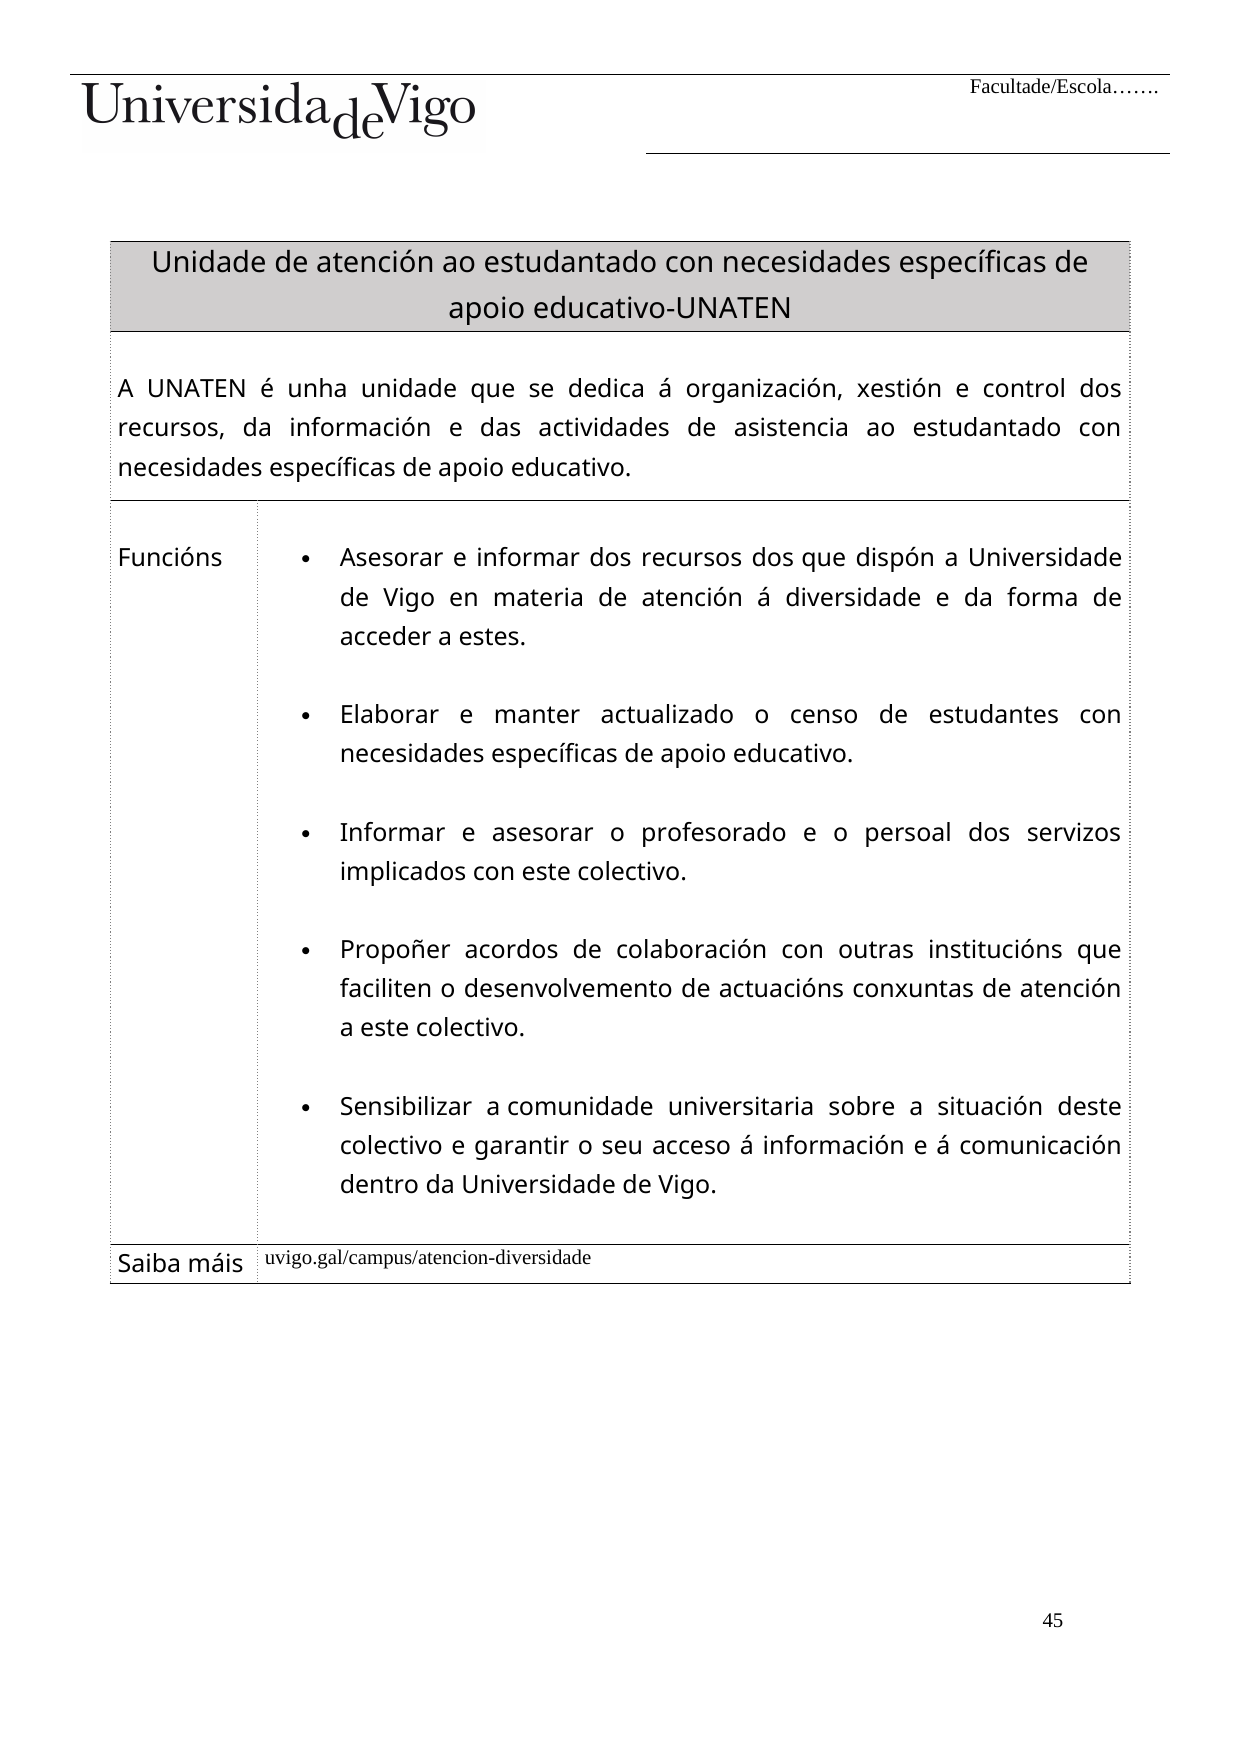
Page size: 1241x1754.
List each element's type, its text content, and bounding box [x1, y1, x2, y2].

table_cell Asesorar e informar dos recursos dos que dispón a Universidade de Vigo en materia de atención á diversidade e da forma de acceder a estes. Elaborar e manter actualizado o censo de estudantes con necesidades específicas de apoio educativo. Informar e asesorar o profesorado e o persoal dos servizos implicados con este colectivo. Propoñer acordos de colaboración con outras institucións que faciliten o desenvolvemento de actuacións conxuntas de atención a este colectivo. Sensibilizar a comunidade universitaria sobre a situación deste colectivo e garantir o seu acceso á información e á comunicación dentro da Universidade de Vigo. [257, 501, 1130, 1244]
table_cell A UNATEN é unha unidade que se dedica á organización, xestión e control dos recursos, da información e das actividades de asistencia ao estudantado con necesidades específicas de apoio educativo. [110, 332, 1130, 500]
table_cell Funcións [110, 501, 257, 1244]
table_cell uvigo.gal/campus/atencion-diversidade [257, 1245, 1130, 1283]
table_cell Saiba máis [110, 1245, 257, 1283]
picture [81, 80, 487, 153]
table_header Unidade de atención ao estudantado con necesidades específicas de apoio educativo-UNATEN [110, 242, 1130, 331]
